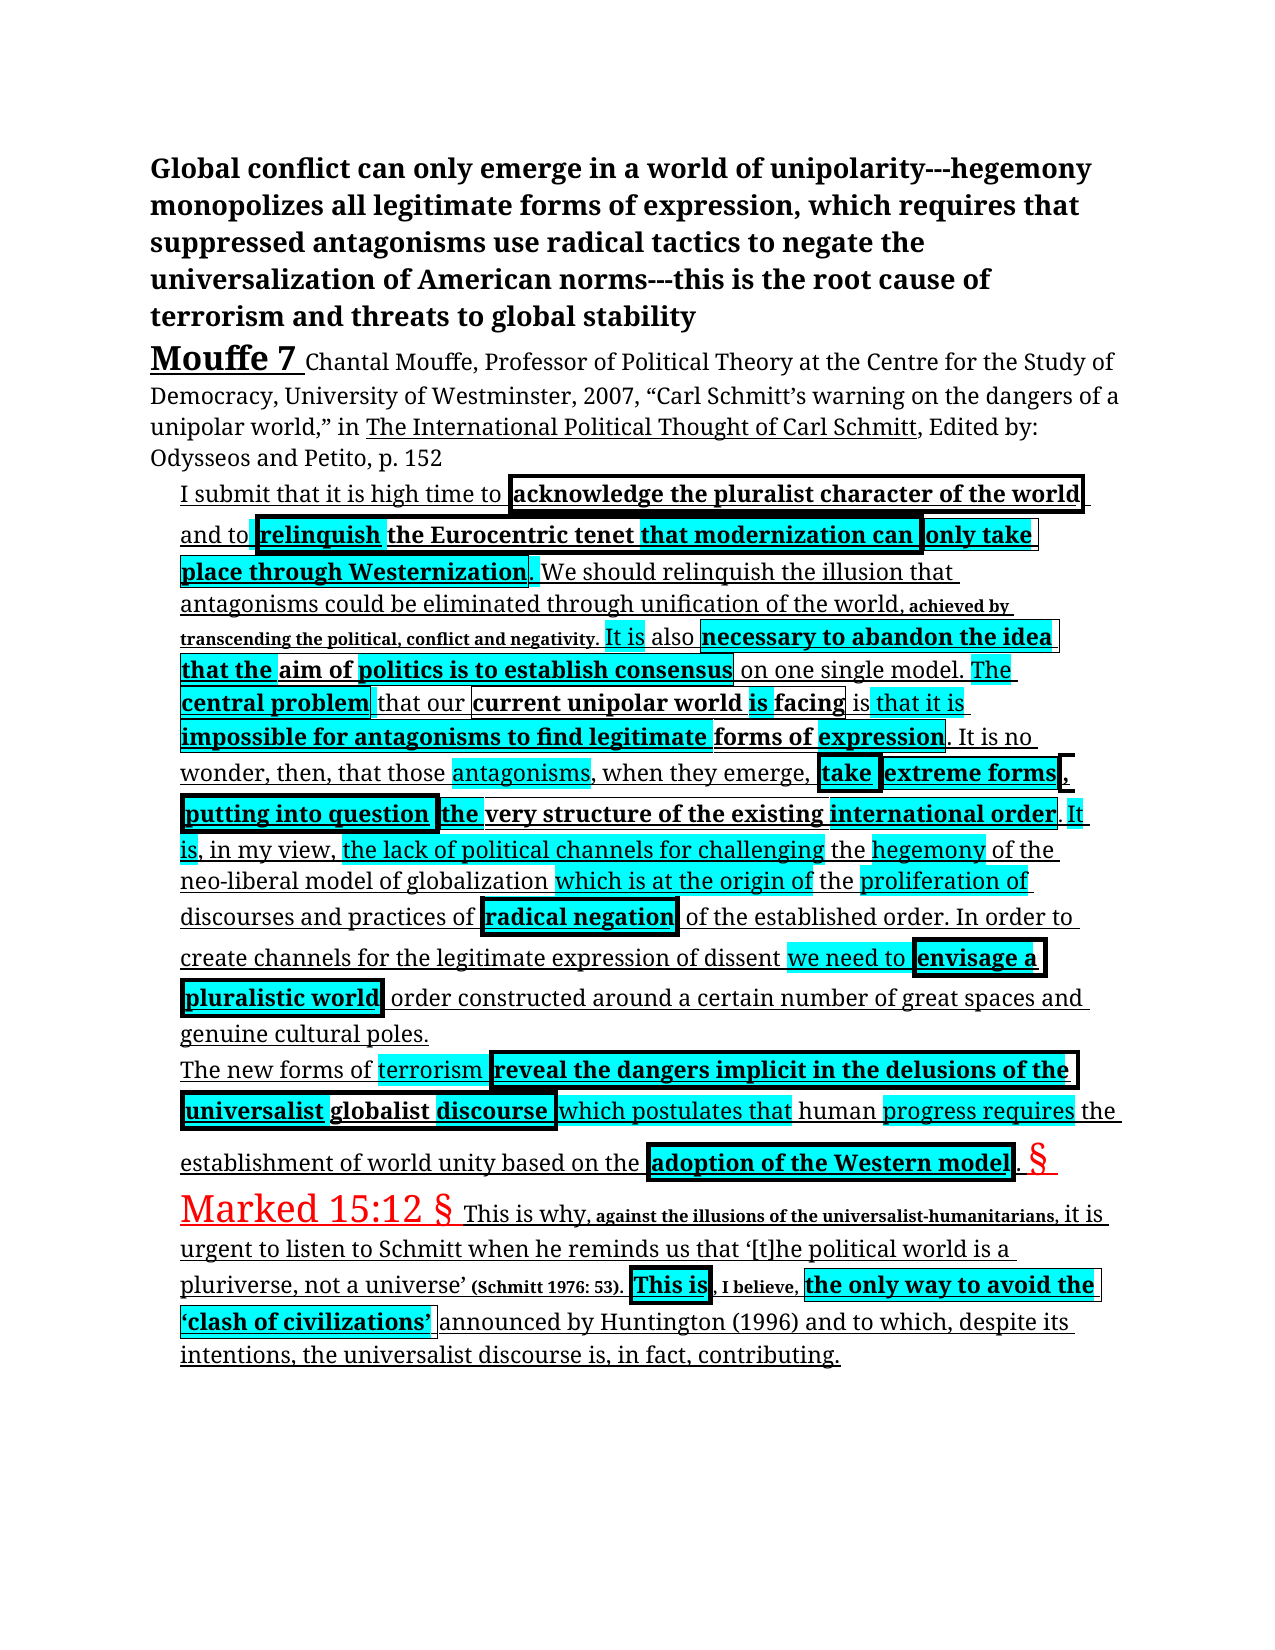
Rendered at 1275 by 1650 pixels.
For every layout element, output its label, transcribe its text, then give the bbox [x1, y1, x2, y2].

text I submit that it is high time to acknowledge the pluralist character of the world and to relinquish the Eurocentric tenet that modernization can only take place through Westernization. We should relinquish the illusion that antagonisms could be eliminated through unification of the world, achieved by transcending the political, conflict and negativity. It is also necessary to abandon the idea that the aim of politics is to establish consensus on one single model. The central problem that our current unipolar world is facing is that it is impossible for antagonisms to find legitimate forms of expression. It is no wonder, then, that those antagonisms, when they emerge, take extreme forms, putting into question the very structure of the existing international order. It is, in my view, the lack of political channels for challenging the hegemony of the neo-liberal model of globalization which is at the origin of the proliferation of discourses and practices of radical negation of the established order. In order to create channels for the legitimate expression of dissent we need to envisage a pluralistic world order constructed around a certain number of great spaces and genuine cultural poles. [180, 473, 1095, 1049]
text Mouffe 7 Chantal Mouffe, Professor of Political Theory at the Centre for the Study of Democracy, University of Westminster, 2007, “Carl Schmitt’s warning on the dangers of a unipolar world,” in The International Political Thought of Carl Schmitt, Edited by: Odysseos and Petito, p. 152 [150, 334, 1125, 473]
subtitle Global conflict can only emerge in a world of unipolarity---hegemony monopolizes all legitimate forms of expression, which requires that suppressed antagonisms use radical tactics to negate the universalization of American norms---this is the root cause of terrorism and threats to global stability [150, 150, 1125, 334]
text The new forms of terrorism reveal the dangers implicit in the delusions of the universalist globalist discourse which postulates that human progress requires the establishment of world unity based on the adoption of the Western model. § Marked 15:12 § This is why, against the illusions of the universalist-humanitarians, it is urgent to listen to Schmitt when he reminds us that ‘[t]he political world is a pluriverse, not a universe’ (Schmitt 1976: 53). This is, I believe, the only way to avoid the ‘clash of civilizations’ announced by Huntington (1996) and to which, despite its intentions, the universalist discourse is, in fact, contributing. [180, 1049, 1125, 1370]
